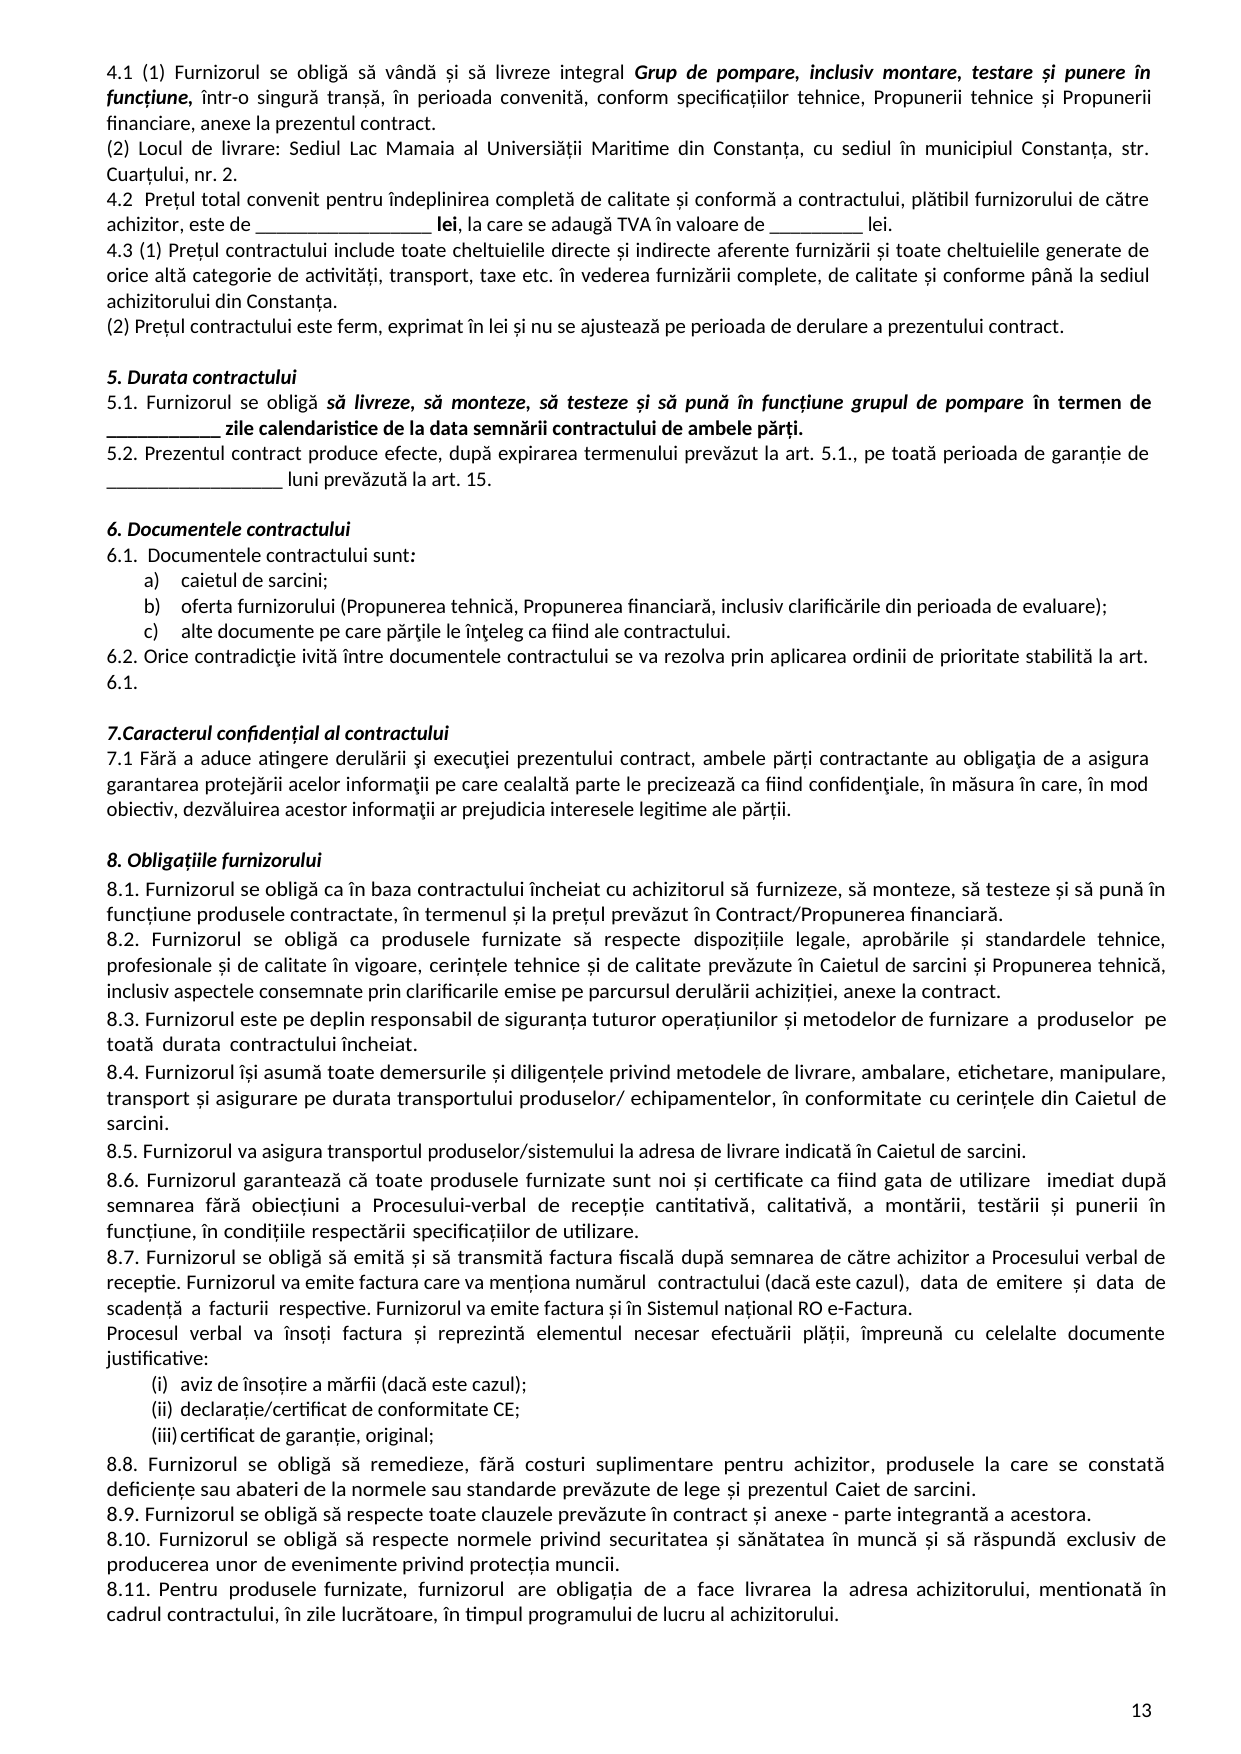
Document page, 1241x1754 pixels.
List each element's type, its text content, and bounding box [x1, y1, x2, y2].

text 8. Obligațiile furnizorului [106, 847, 1152, 872]
text 5.1. Furnizorul se obligă să livreze, să monteze, să testeze și să pună în funcțiune grupul de pompare în termen de ___________ zile calendaristice de la data semnării contractului de ambele părți. [106, 389, 1152, 440]
text 7.1 Fără a aduce atingere derulării şi execuţiei prezentului contract, ambele părți contractante au obligaţia de a asigura garantarea protejării acelor informaţii pe care cealaltă parte le precizează ca fiind confidenţiale, în măsura în care, în mod obiectiv, dezvăluirea acestor informaţii ar prejudicia interesele legitime ale părții. [106, 745, 1152, 822]
text 4.2 Prețul total convenit pentru îndeplinirea completă de calitate și conformă a contractului, plătibil furnizorului de către achizitor, este de _________________ lei, la care se adaugă TVA în valoare de _________ lei. [106, 186, 1152, 237]
text 8.5. Furnizorul va asigura transportul produselor/sistemului la adresa de livrare indicată în Caietul de sarcini. [106, 1139, 1166, 1164]
text 6.2. Orice contradicţie ivită între documentele contractului se va rezolva prin aplicarea ordinii de prioritate stabilită la art. 6.1. [106, 644, 1152, 694]
text 4.1 (1) Furnizorul se obligă să vândă și să livreze integral Grup de pompare, inclusiv montare, testare și punere în funcțiune, într-o singură tranșă, în perioada convenită, conform specificațiilor tehnice, Propunerii tehnice și Propunerii financiare, anexe la prezentul contract. [106, 59, 1154, 135]
text 8.9. Furnizorul se obligă să respecte toate clauzele prevăzute în contract și anexe - parte integrantă a acestora. [106, 1502, 1166, 1527]
list 8.8. Furnizorul se obligă să remedieze, fără costuri suplimentare pentru achizitor, produsele la care se constată deficiențe sau abateri de la normele sau standarde prevăzute de lege și prezentul Caiet de sarcini. [106, 1451, 1166, 1502]
text (2) Locul de livrare: Sediul Lac Mamaia al Universiății Maritime din Constanța, cu sediul în municipiul Constanța, str. Cuarțului, nr. 2. [106, 135, 1152, 186]
list 8.7. Furnizorul se obligă să emită și să transmită factura fiscală după semnarea de către achizitor a Procesului verbal de receptie. Furnizorul va emite factura care va menționa numărul contractului (dacă este cazul), data de emitere și data de scadență a facturii respective. Furnizorul va emite factura și în Sistemul național RO e-Factura. [106, 1244, 1166, 1320]
list 8.1. Furnizorul se obligă ca în baza contractului încheiat cu achizitorul să furnizeze, să monteze, să testeze și să pună în funcțiune produsele contractate, în termenul și la prețul prevăzut în Contract/Propunerea financiară. [106, 876, 1166, 927]
list 8.2. Furnizorul se obligă ca produsele furnizate să respecte dispozițiile legale, aprobările și standardele tehnice, profesionale și de calitate în vigoare, cerințele tehnice și de calitate prevăzute în Caietul de sarcini și Propunerea tehnică, inclusiv aspectele consemnate prin clarificarile emise pe parcursul derulării achiziției, anexe la contract. [106, 927, 1166, 1003]
list aviz de însoțire a mărfii (dacă este cazul); [151, 1371, 1166, 1396]
text 8.10. Furnizorul se obligă să respecte normele privind securitatea și sănătatea în muncă și să răspundă exclusiv de producerea unor de evenimente privind protecția muncii. [106, 1527, 1166, 1577]
text 7.Caracterul confidențial al contractului [106, 720, 1152, 745]
text (2) Prețul contractului este ferm, exprimat în lei și nu se ajustează pe perioada de derulare a prezentului contract. [106, 313, 1152, 339]
text 5. Durata contractului [106, 364, 1152, 389]
list Procesul verbal va însoți factura și reprezintă elementul necesar efectuării plății, împreună cu celelalte documente justificative: [106, 1320, 1166, 1371]
list certificat de garanție, original; [151, 1422, 1166, 1447]
text 8.4. Furnizorul își asumă toate demersurile și diligențele privind metodele de livrare, ambalare, etichetare, manipulare, transport și asigurare pe durata transportului produselor/ echipamentelor, în conformitate cu cerințele din Caietul de sarcini. [106, 1059, 1166, 1136]
text 8.11. Pentru produsele furnizate, furnizorul are obligația de a face livrarea la adresa achizitorului, mentionată în cadrul contractului, în zile lucrătoare, în timpul programului de lucru al achizitorului. [106, 1577, 1166, 1627]
text 4.3 (1) Prețul contractului include toate cheltuielile directe și indirecte aferente furnizării și toate cheltuielile generate de orice altă categorie de activități, transport, taxe etc. în vederea furnizării complete, de calitate și conforme până la sediul achizitorului din Constanța. [106, 237, 1152, 313]
list oferta furnizorului (Propunerea tehnică, Propunerea financiară, inclusiv clarificările din perioada de evaluare); [143, 593, 1152, 618]
text 8.3. Furnizorul este pe deplin responsabil de siguranța tuturor operațiunilor și metodelor de furnizare a produselor pe toată durata contractului încheiat. [106, 1005, 1166, 1057]
text 5.2. Prezentul contract produce efecte, după expirarea termenului prevăzut la art. 5.1., pe toată perioada de garanție de _________________ luni prevăzută la art. 15. [106, 440, 1152, 491]
text 6. Documentele contractului [106, 517, 1152, 542]
list alte documente pe care părţile le înţeleg ca fiind ale contractului. [143, 618, 1152, 644]
list declarație/certificat de conformitate CE; [151, 1396, 1166, 1422]
text 6.1. Documentele contractului sunt: [106, 542, 1152, 567]
list caietul de sarcini; [143, 567, 1152, 593]
list 8.6. Furnizorul garantează că toate produsele furnizate sunt noi și certificate ca fiind gata de utilizare imediat după semnarea fără obiecțiuni a Procesului-verbal de recepție cantitativă, calitativă, a montării, testării și punerii în funcțiune, în condițiile respectării specificațiilor de utilizare. [106, 1167, 1166, 1244]
